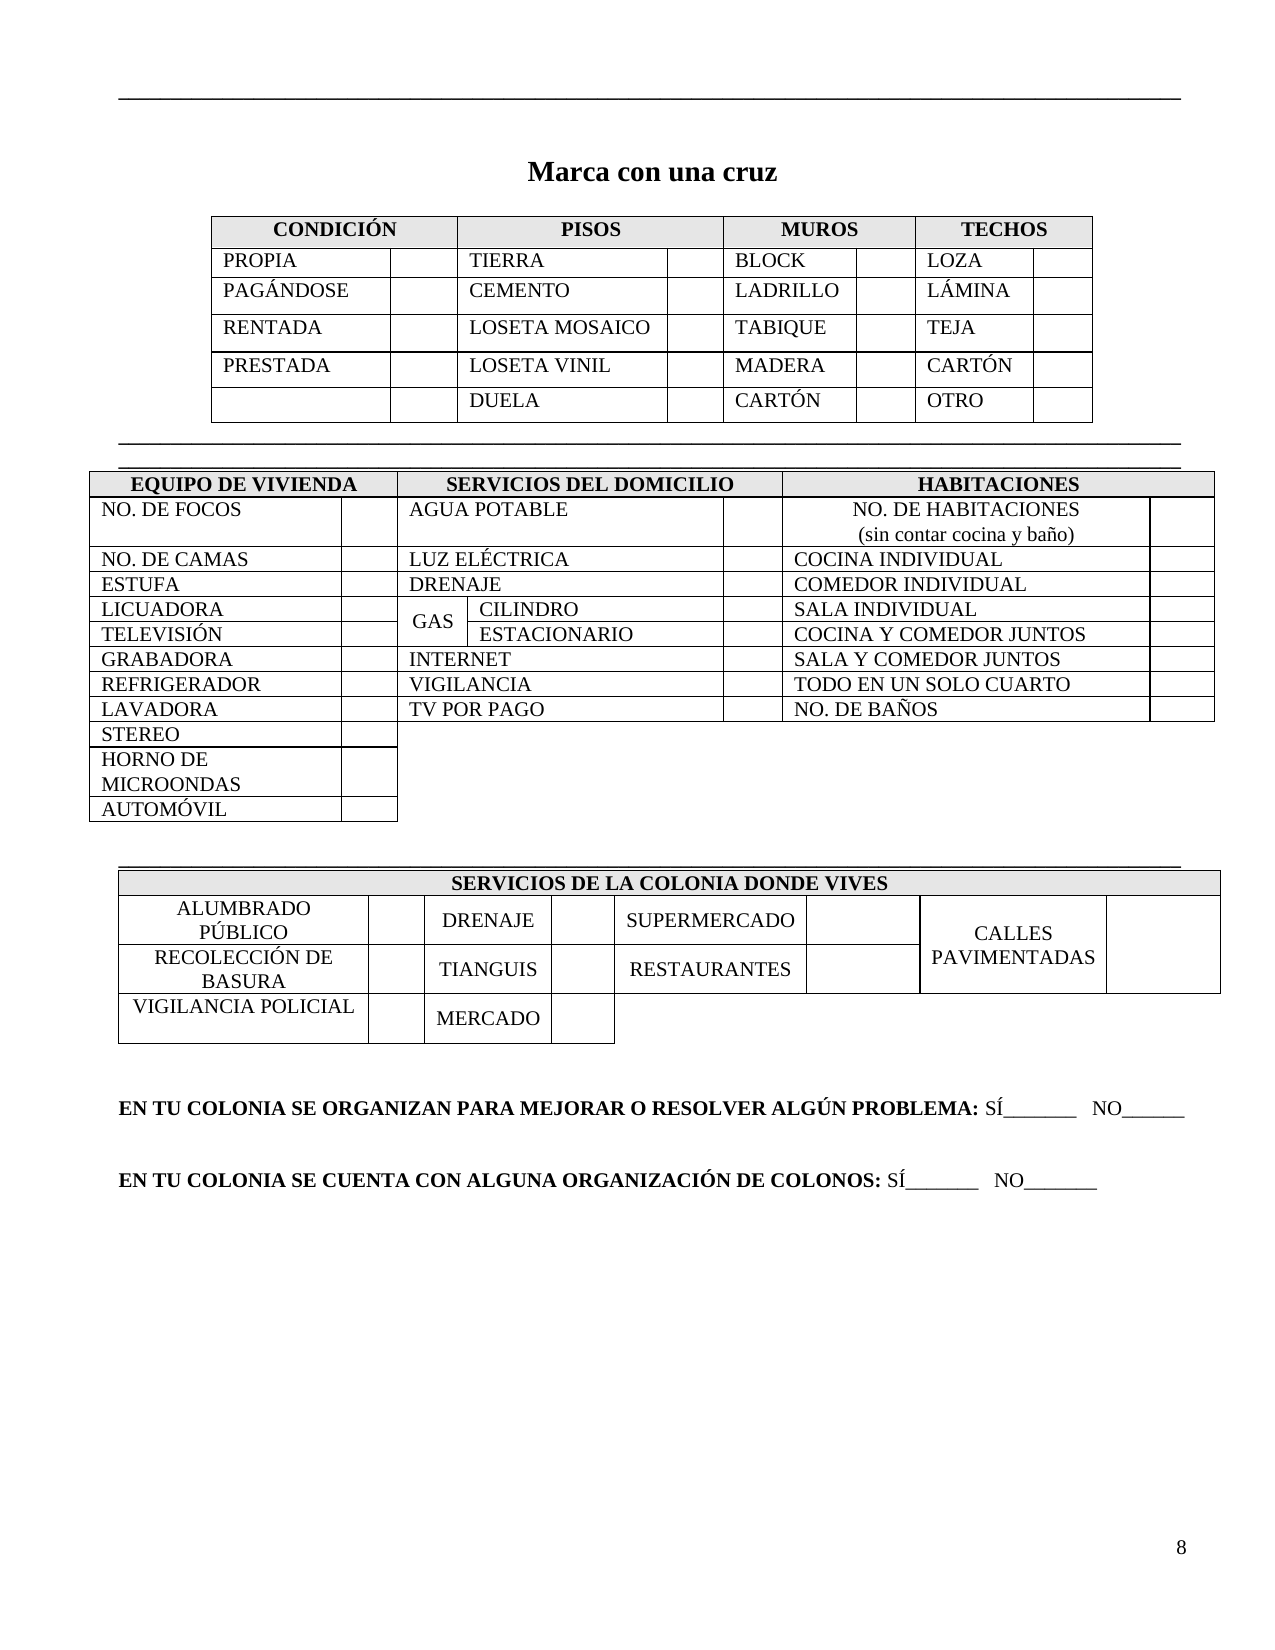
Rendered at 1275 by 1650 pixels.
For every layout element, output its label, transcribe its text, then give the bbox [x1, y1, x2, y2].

table_cell [1034, 278, 1092, 314]
table_cell [615, 994, 1221, 1042]
table_header PISOS [458, 217, 723, 247]
table_cell [342, 498, 397, 546]
table_header EQUIPO DE VIVIENDA [90, 472, 397, 496]
table_cell [391, 388, 457, 422]
table_cell NO. DE HABITACIONES (sin contar cocina y baño) [783, 498, 1149, 546]
table_cell TODO EN UN SOLO CUARTO [783, 672, 1149, 696]
table_cell [342, 572, 397, 596]
table_cell BLOCK [724, 249, 856, 277]
table_cell SUPERMERCADO [615, 896, 806, 944]
table_cell MADERA [724, 353, 856, 387]
table_cell [342, 647, 397, 671]
table_cell DUELA [458, 388, 667, 422]
table_cell PRESTADA [212, 353, 390, 387]
table_cell [724, 622, 782, 646]
table_cell [807, 945, 919, 993]
table_cell [342, 722, 397, 746]
table_cell NO. DE BAÑOS [783, 697, 1149, 721]
table_cell VIGILANCIA POLICIAL [119, 994, 368, 1042]
table_cell [668, 353, 723, 387]
table_cell [391, 315, 457, 351]
table_cell [398, 722, 1215, 746]
table_cell LOSETA MOSAICO [458, 315, 667, 351]
text EN TU COLONIA SE CUENTA CON ALGUNA ORGANIZACIÓN DE COLONOS: SÍ_______ NO_______ [118, 1168, 1186, 1192]
table_cell AUTOMÓVIL [90, 797, 341, 821]
table_cell DRENAJE [398, 572, 723, 596]
table_cell HORNO DE MICROONDAS [90, 748, 341, 796]
text ______________________________________________________________________________________________________ [118, 846, 1186, 870]
table_cell [668, 249, 723, 277]
table_cell [807, 896, 919, 944]
table_cell TABIQUE [724, 315, 856, 351]
table_cell [552, 994, 614, 1042]
table_cell [1034, 353, 1092, 387]
table_cell RECOLECCIÓN DE BASURA [119, 945, 368, 993]
table_cell [552, 896, 614, 944]
table_cell [1151, 547, 1214, 571]
table_cell [724, 697, 782, 721]
table_cell [724, 647, 782, 671]
table_cell PAGÁNDOSE [212, 278, 390, 314]
table_cell [1151, 572, 1214, 596]
table_cell [1151, 647, 1214, 671]
table_cell TV POR PAGO [398, 697, 723, 721]
table_cell [342, 547, 397, 571]
table_cell [857, 388, 915, 422]
table_cell [668, 388, 723, 422]
table_cell [857, 278, 915, 314]
table_cell OTRO [916, 388, 1033, 422]
table_cell LADRILLO [724, 278, 856, 314]
table_cell [342, 672, 397, 696]
table_cell CEMENTO [458, 278, 667, 314]
table_cell GRABADORA [90, 647, 341, 671]
text EN TU COLONIA SE ORGANIZAN PARA MEJORAR O RESOLVER ALGÚN PROBLEMA: SÍ_______ NO______ [118, 1096, 1186, 1120]
table_cell [724, 597, 782, 621]
table_cell [1151, 597, 1214, 621]
table_cell [1107, 896, 1220, 993]
table_cell COCINA Y COMEDOR JUNTOS [783, 622, 1149, 646]
table_cell NO. DE FOCOS [90, 498, 341, 546]
table_cell NO. DE CAMAS [90, 547, 341, 571]
table_cell [369, 994, 424, 1042]
table_cell LUZ ELÉCTRICA [398, 547, 723, 571]
table_cell [668, 315, 723, 351]
table_cell MERCADO [425, 994, 551, 1042]
table_header TECHOS [916, 217, 1092, 247]
table_cell [857, 353, 915, 387]
table_cell LOZA [916, 249, 1033, 277]
table_header HABITACIONES [783, 472, 1214, 496]
table_cell CALLES PAVIMENTADAS [921, 896, 1106, 993]
table_cell GAS [398, 597, 467, 646]
table_header SERVICIOS DEL DOMICILIO [398, 472, 782, 496]
table_cell CARTÓN [724, 388, 856, 422]
table_cell [342, 797, 397, 821]
table_cell [342, 622, 397, 646]
table_cell [1034, 388, 1092, 422]
table_cell [857, 249, 915, 277]
table_cell [1151, 498, 1214, 546]
table_cell ALUMBRADO PÚBLICO [119, 896, 368, 944]
table_cell STEREO [90, 722, 341, 746]
table_cell [1151, 697, 1214, 721]
table_header SERVICIOS DE VIVES [119, 871, 1220, 895]
table_cell [1034, 315, 1092, 351]
table_cell SALA INDIVIDUAL [783, 597, 1149, 621]
table_cell [724, 572, 782, 596]
table_cell ESTACIONARIO [468, 622, 723, 646]
table_cell [212, 388, 390, 422]
table_cell PROPIA [212, 249, 390, 277]
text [118, 78, 1186, 102]
table_cell TIANGUIS [425, 945, 551, 993]
table_cell ESTUFA [90, 572, 341, 596]
table_cell AGUA POTABLE [398, 498, 723, 546]
table_cell [724, 672, 782, 696]
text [118, 212, 1186, 447]
table_cell [724, 498, 782, 546]
table_cell [724, 547, 782, 571]
table_cell RESTAURANTES [615, 945, 806, 993]
table_header CONDICIÓN [212, 217, 457, 247]
table_cell [342, 697, 397, 721]
table_cell SALA Y COMEDOR JUNTOS [783, 647, 1149, 671]
table_cell [1151, 622, 1214, 646]
table_cell LAVADORA [90, 697, 341, 721]
table_cell VIGILANCIA [398, 672, 723, 696]
table_cell [552, 945, 614, 993]
text ______________________________________________________________________________________________________ [118, 447, 1186, 471]
table_cell LOSETA VINIL [458, 353, 667, 387]
table_cell [369, 945, 424, 993]
table_cell TEJA [916, 315, 1033, 351]
table_cell RENTADA [212, 315, 390, 351]
table_cell [391, 249, 457, 277]
table_cell TIERRA [458, 249, 667, 277]
text Marca con una cruz [118, 154, 1186, 188]
table_cell [391, 278, 457, 314]
table_cell TELEVISIÓN [90, 622, 341, 646]
table_cell [391, 353, 457, 387]
table_cell DRENAJE [425, 896, 551, 944]
table_cell [342, 748, 397, 796]
table_cell [342, 597, 397, 621]
table_header MUROS [724, 217, 915, 247]
table_cell REFRIGERADOR [90, 672, 341, 696]
table_cell [857, 315, 915, 351]
table_cell [1151, 672, 1214, 696]
table_cell [668, 278, 723, 314]
table_cell LÁMINA [916, 278, 1033, 314]
table_cell CARTÓN [916, 353, 1033, 387]
table_cell [1034, 249, 1092, 277]
table_cell CILINDRO [468, 597, 723, 621]
table_cell COCINA INDIVIDUAL [783, 547, 1149, 571]
table_cell [369, 896, 424, 944]
table_cell INTERNET [398, 647, 723, 671]
table_cell COMEDOR INDIVIDUAL [783, 572, 1149, 596]
table_cell LICUADORA [90, 597, 341, 621]
